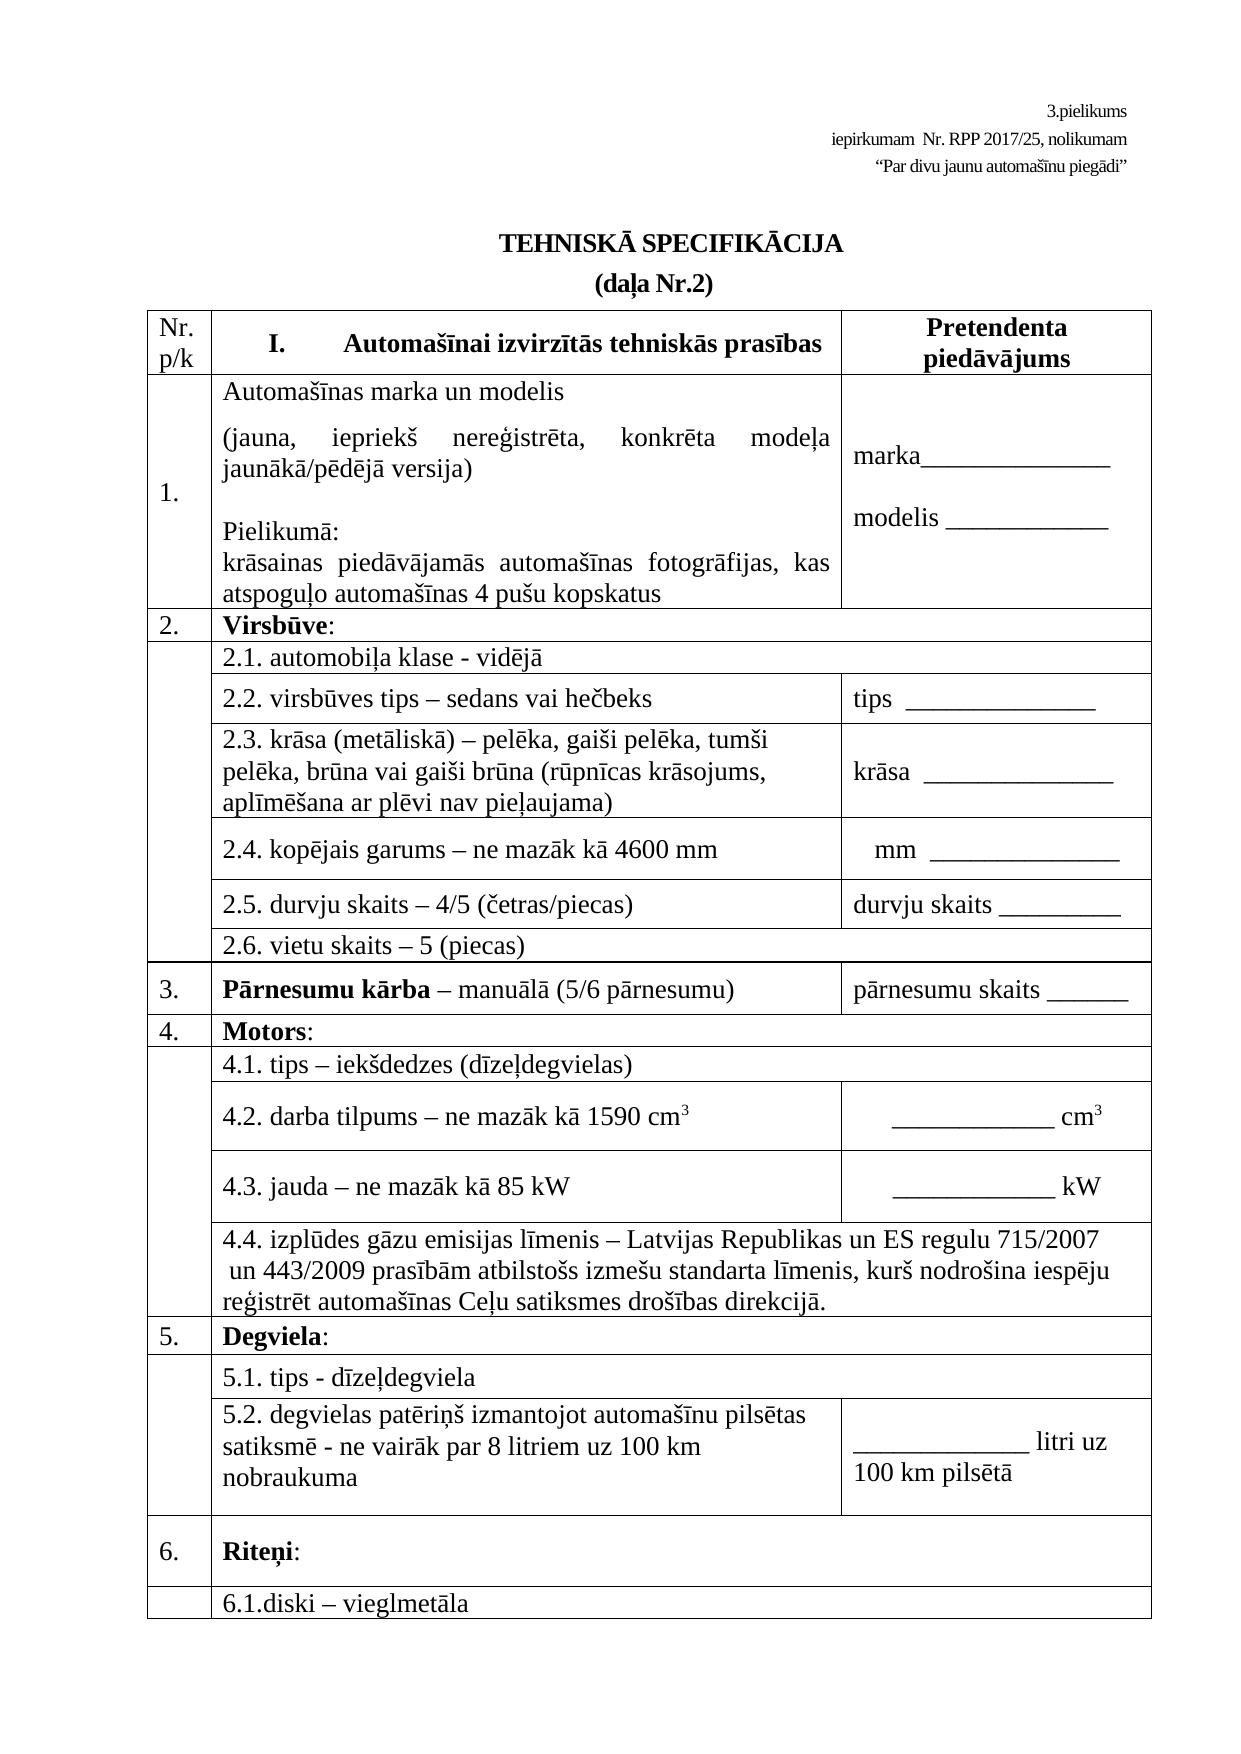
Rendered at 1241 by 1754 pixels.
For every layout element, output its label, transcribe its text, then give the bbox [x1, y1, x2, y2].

table_cell Motors: [212, 1015, 1151, 1046]
table_cell 2.1. automobiļa klase - vidējā [212, 642, 1151, 673]
table_cell tips ______________ [842, 674, 1151, 723]
table_cell pārnesumu skaits ______ [842, 963, 1151, 1014]
table_cell 2.5. durvju skaits – 4/5 (četras/piecas) [212, 880, 841, 928]
table_cell Degviela: [212, 1317, 1151, 1354]
table_cell 5. [148, 1317, 211, 1354]
table_cell _____________ litri uz 100 km pilsētā [842, 1399, 1151, 1514]
table_cell 4. [148, 1015, 211, 1046]
table_cell 5.2. degvielas patēriņš izmantojot automašīnu pilsētas satiksmē - ne vairāk par 8 litriem uz 100 km nobraukuma [212, 1399, 841, 1514]
table_cell 4.3. jauda – ne mazāk kā 85 kW [212, 1151, 841, 1222]
table_cell Pārnesumu kārba – manuālā (5/6 pārnesumu) [212, 963, 841, 1014]
table_cell Virsbūve: [212, 609, 1151, 641]
table_cell 2.4. kopējais garums – ne mazāk kā 4600 mm [212, 818, 841, 879]
table_cell 1. [148, 375, 211, 608]
table_cell [148, 1587, 211, 1618]
table_cell [148, 642, 211, 961]
table_cell 4.4. izplūdes gāzu emisijas līmenis – Latvijas Republikas un ES regulu 715/2007 un 443/2009 prasībām atbilstošs izmešu standarta līmenis, kurš nodrošina iespēju reģistrēt automašīnas Ceļu satiksmes drošības direkcijā. [212, 1223, 1151, 1316]
table_cell 2. [148, 609, 211, 641]
table_cell 4.2. darba tilpums – ne mazāk kā 1590 cm3 [212, 1082, 841, 1149]
table_cell durvju skaits _________ [842, 880, 1151, 928]
table_cell 2.6. vietu skaits – 5 (piecas) [212, 929, 1151, 961]
text iepirkumam Nr. RPP 2017/25, nolikumam [214, 123, 1128, 150]
table_cell marka______________ modelis ____________ [842, 375, 1151, 608]
table_cell ____________ kW [842, 1151, 1151, 1222]
table_header Pretendenta piedāvājums [842, 311, 1151, 374]
table_cell [148, 1355, 211, 1514]
text 3.pielikums [214, 95, 1128, 123]
table_cell Automašīnas marka un modelis (jauna, iepriekš nereģistrēta, konkrēta modeļa jaunākā/pēdējā versija) Pielikumā: krāsainas piedāvājamās automašīnas fotogrāfijas, kas atspoguļo automašīnas 4 pušu kopskatus [212, 375, 841, 608]
table_cell mm ______________ [842, 818, 1151, 879]
table_cell ____________ cm3 [842, 1082, 1151, 1149]
table_cell [148, 1047, 211, 1316]
text “Par divu jaunu automašīnu piegādi” [214, 150, 1128, 178]
table_cell 6.1.diski – vieglmetāla [212, 1587, 1151, 1618]
table_cell Riteņi: [212, 1516, 1151, 1586]
table_cell 2.3. krāsa (metāliskā) – pelēka, gaiši pelēka, tumši pelēka, brūna vai gaiši brūna (rūpnīcas krāsojums, aplīmēšana ar plēvi nav pieļaujama) [212, 724, 841, 817]
table_header Nr. p/k [148, 311, 211, 374]
table_cell 4.1. tips – iekšdedzes (dīzeļdegvielas) [212, 1047, 1151, 1081]
table_cell 3. [148, 963, 211, 1014]
table_cell 5.1. tips - dīzeļdegviela [212, 1355, 1151, 1398]
table_header Automašīnai izvirzītās tehniskās prasības [212, 311, 841, 374]
table_cell 2.2. virsbūves tips – sedans vai hečbeks [212, 674, 841, 723]
table_cell 6. [148, 1516, 211, 1586]
table_cell krāsa ______________ [842, 724, 1151, 817]
text (daļa Nr.2) [180, 270, 1128, 298]
text TEHNISKĀ SPECIFIKĀCIJA [215, 230, 1128, 258]
